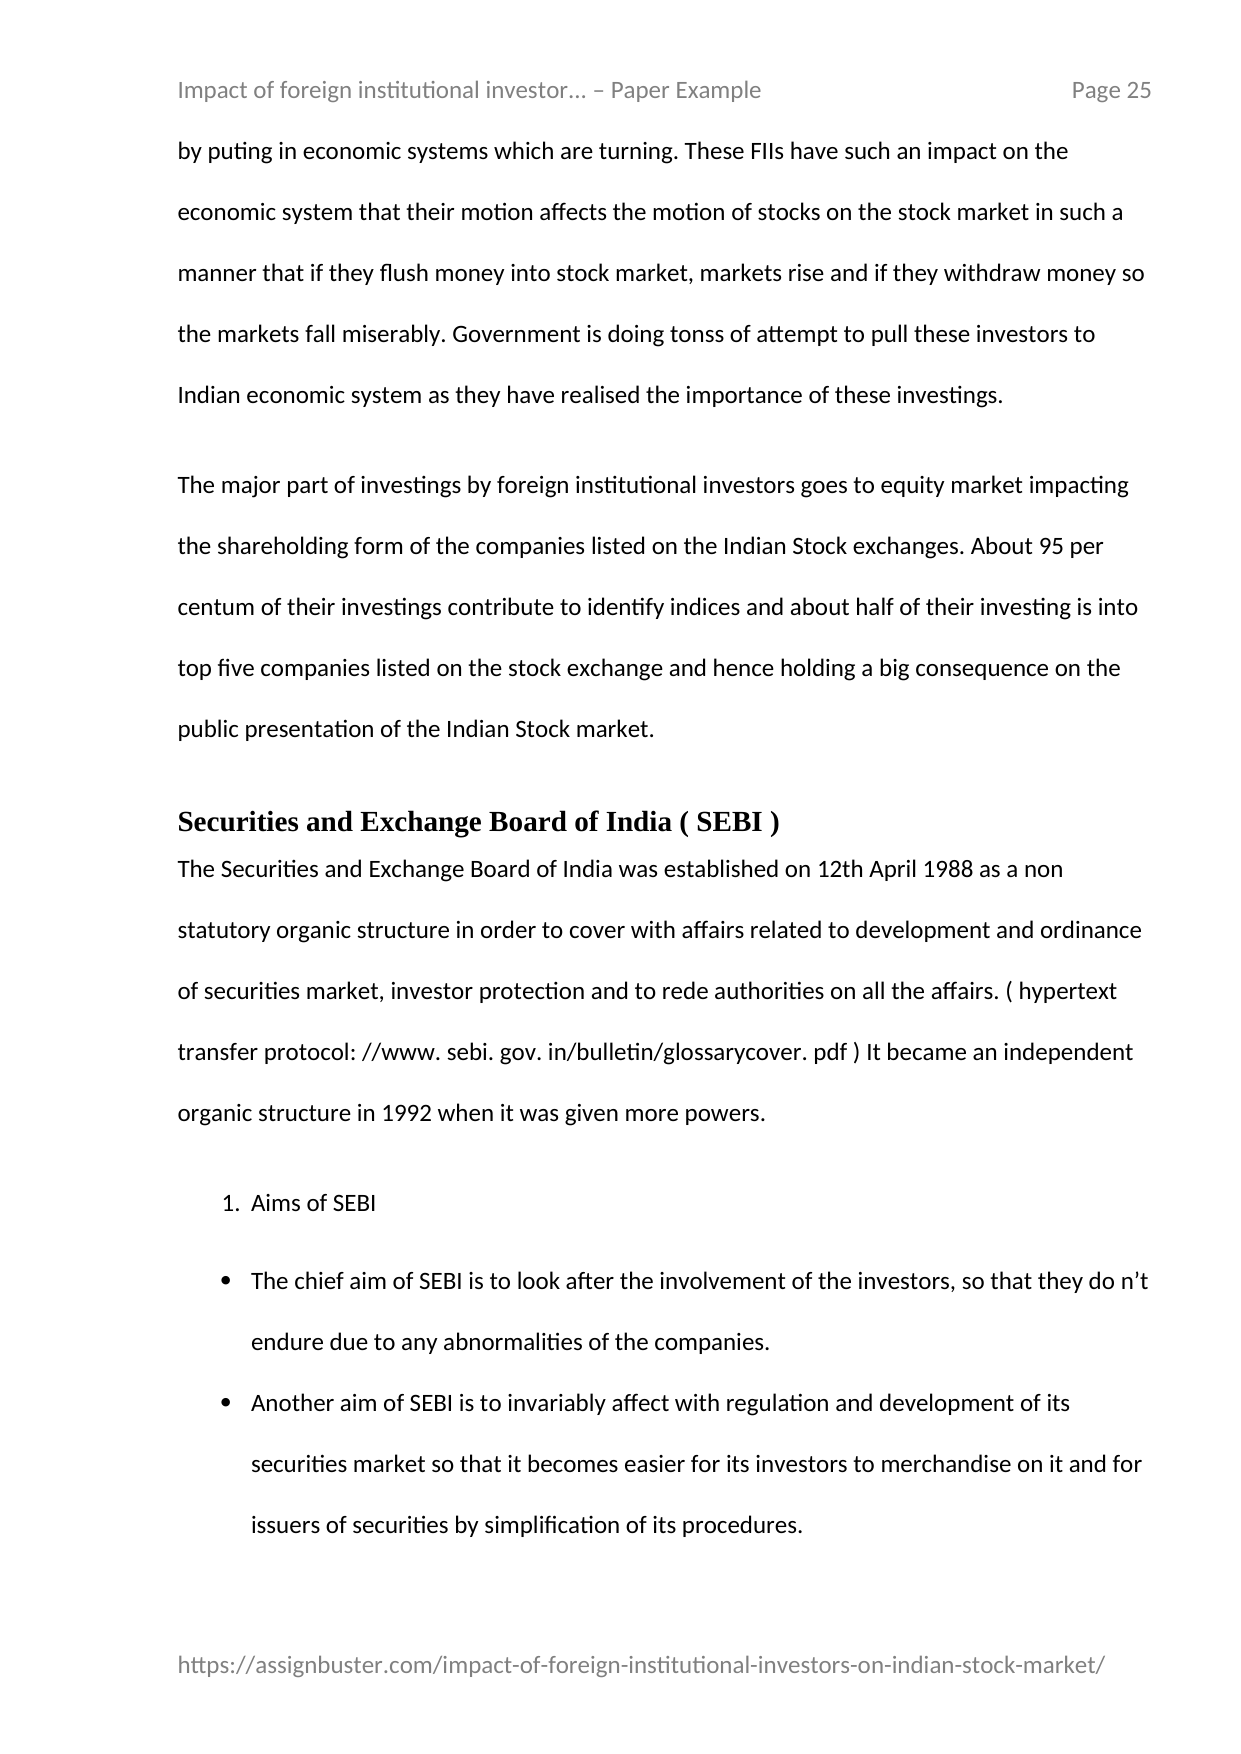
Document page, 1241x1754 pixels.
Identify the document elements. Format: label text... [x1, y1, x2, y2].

list The chief aim of SEBI is to look after the involvement of the investors, so that they do n’t endure due to any abnormalities of the companies. [221, 1265, 1152, 1357]
text The Securities and Exchange Board of India was established on 12th April 1988 as a non statutory organic structure in order to cover with affairs related to development and ordinance of securities market, investor protection and to rede authorities on all the affairs. ( hypertext transfer protocol: //www. sebi. gov. in/bulletin/glossarycover. pdf ) It became an independent organic structure in 1992 when it was given more powers. [177, 853, 1152, 1127]
text The major part of investings by foreign institutional investors goes to equity market impacting the shareholding form of the companies listed on the Indian Stock exchanges. About 95 per centum of their investings contribute to identify indices and about half of their investing is into top five companies listed on the stock exchange and hence holding a big consequence on the public presentation of the Indian Stock market. [177, 469, 1152, 744]
list Aims of SEBI [221, 1187, 1152, 1218]
list Another aim of SEBI is to invariably affect with regulation and development of its securities market so that it becomes easier for its investors to merchandise on it and for issuers of securities by simplification of its procedures. [221, 1387, 1152, 1540]
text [177, 135, 1152, 409]
subtitle Securities and Exchange Board of India ( SEBI ) [177, 804, 1152, 838]
